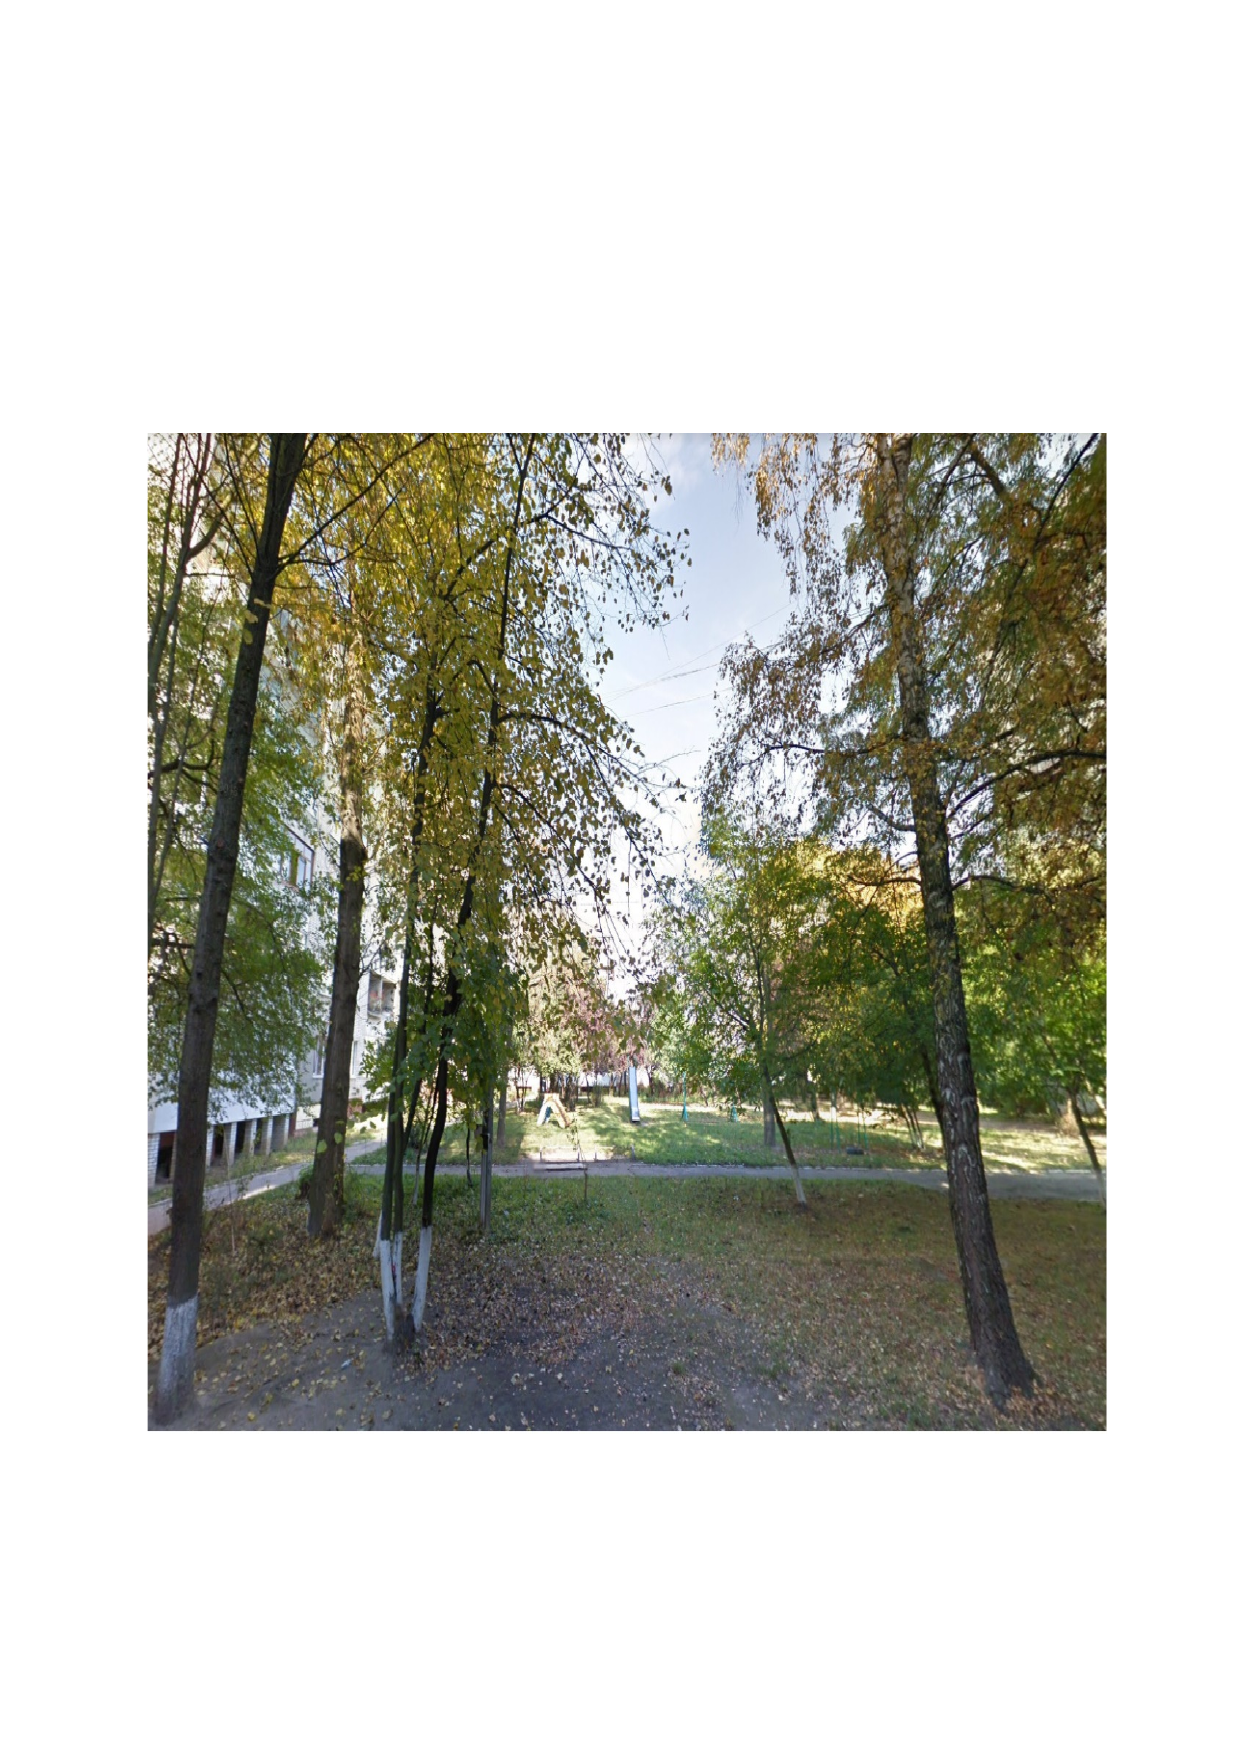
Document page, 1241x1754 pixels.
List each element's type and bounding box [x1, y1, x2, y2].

picture [147, 433, 1107, 1434]
